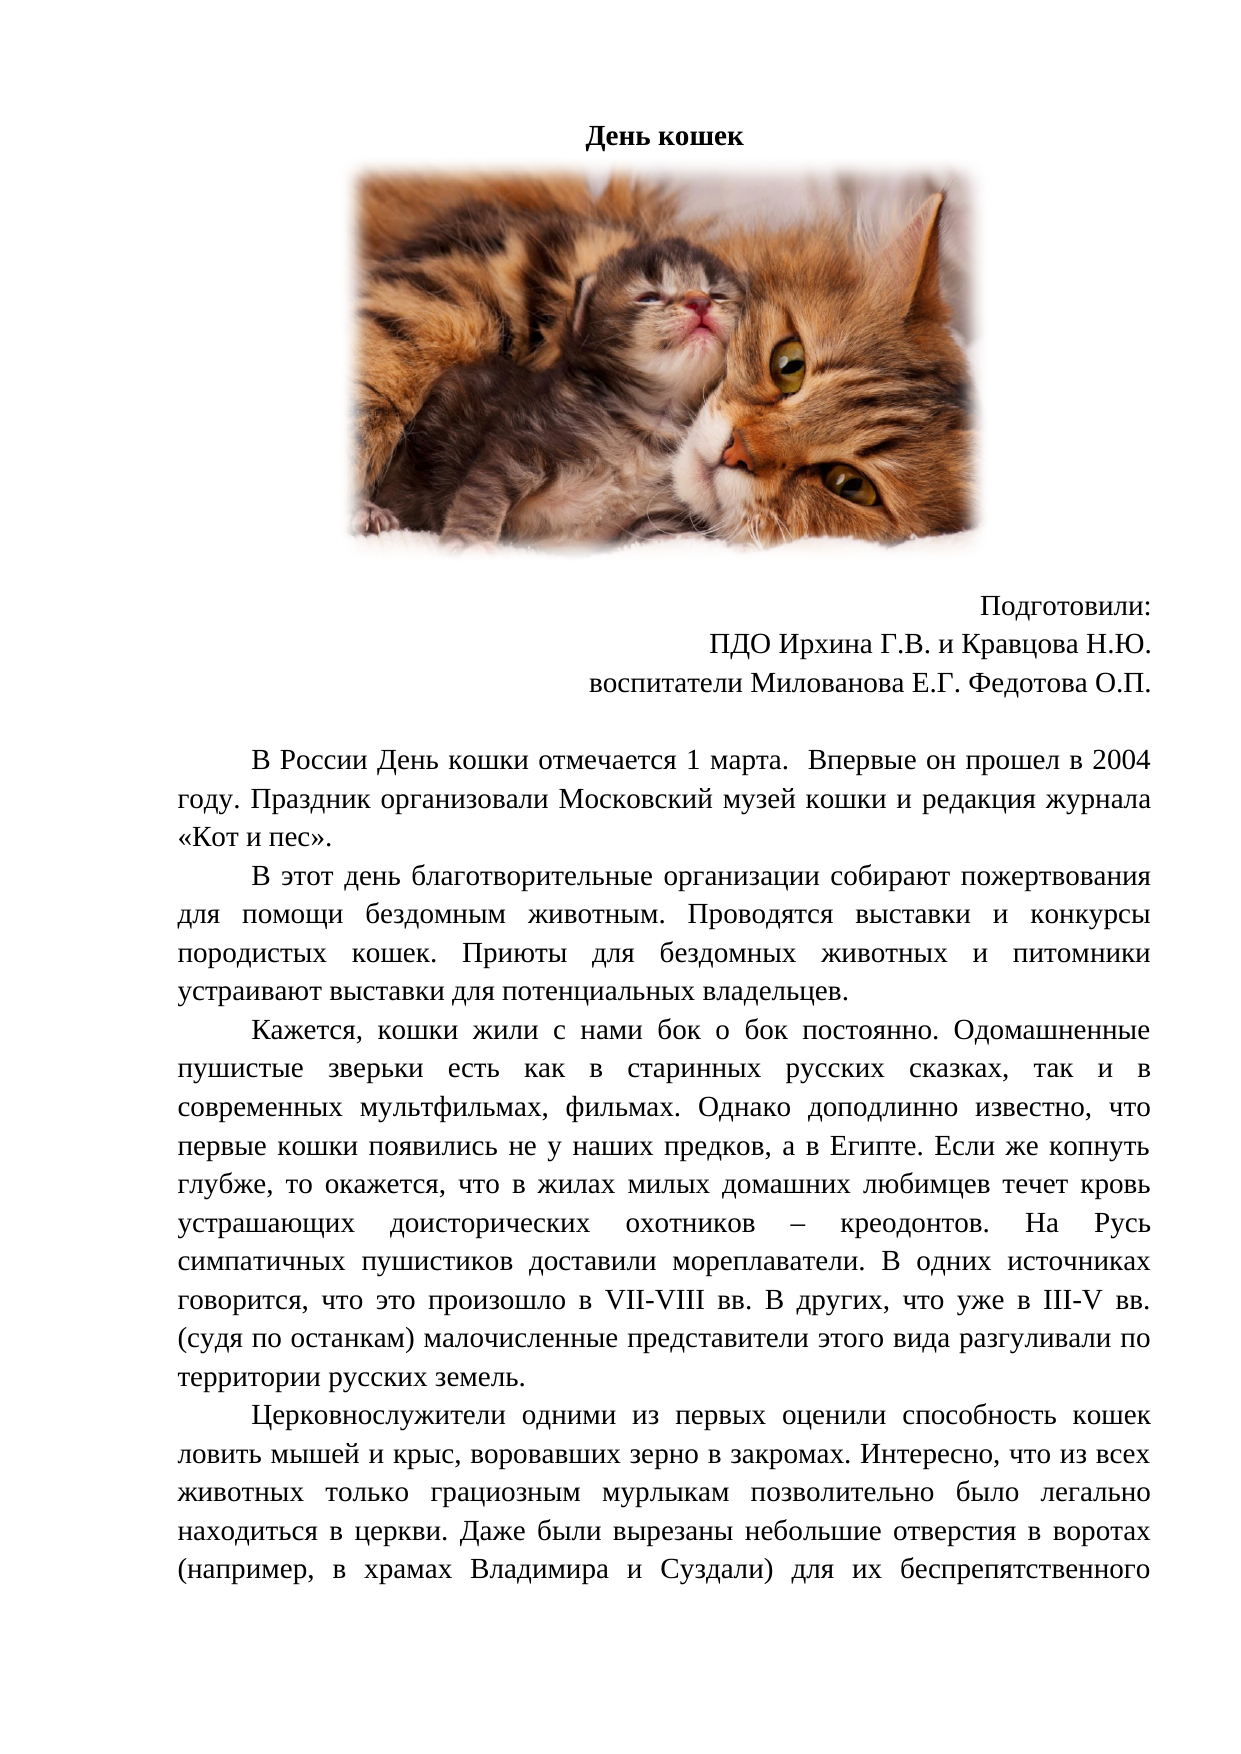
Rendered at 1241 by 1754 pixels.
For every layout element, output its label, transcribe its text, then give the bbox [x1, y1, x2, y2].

text День кошек [177, 118, 1152, 152]
text В этот день благотворительные организации собирают пожертвования для помощи бездомным животным. Проводятся выставки и конкурсы породистых кошек. Приюты для бездомных животных и питомники устраивают выставки для потенциальных владельцев. [177, 858, 1152, 1007]
picture [370, 186, 960, 533]
text В России День кошки отмечается 1 марта. Впервые он прошел в 2004 году. Праздник организовали Московский музей кошки и редакция журнала «Кот и пес». [177, 742, 1152, 853]
text воспитатели Милованова Е.Г. Федотова О.П. [177, 665, 1152, 699]
text Кажется, кошки жили с нами бок о бок постоянно. Одомашненные пушистые зверьки есть как в старинных русских сказках, так и в современных мультфильмах, фильмах. Однако доподлинно известно, что первые кошки появились не у наших предков, а в Египте. Если же копнуть глубже, то окажется, что в жилах милых домашних любимцев течет кровь устрашающих доисторических охотников – креодонтов. На Русь симпатичных пушистиков доставили мореплаватели. В одних источниках говорится, что это произошло в VII-VIII вв. В других, что уже в III-V вв. (судя по останкам) малочисленные представители этого вида разгуливали по территории русских земель. [177, 1012, 1152, 1392]
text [177, 1397, 1152, 1585]
text ПДО Ирхина Г.В. и Кравцова Н.Ю. [177, 627, 1152, 660]
text Подготовили: [177, 588, 1152, 622]
